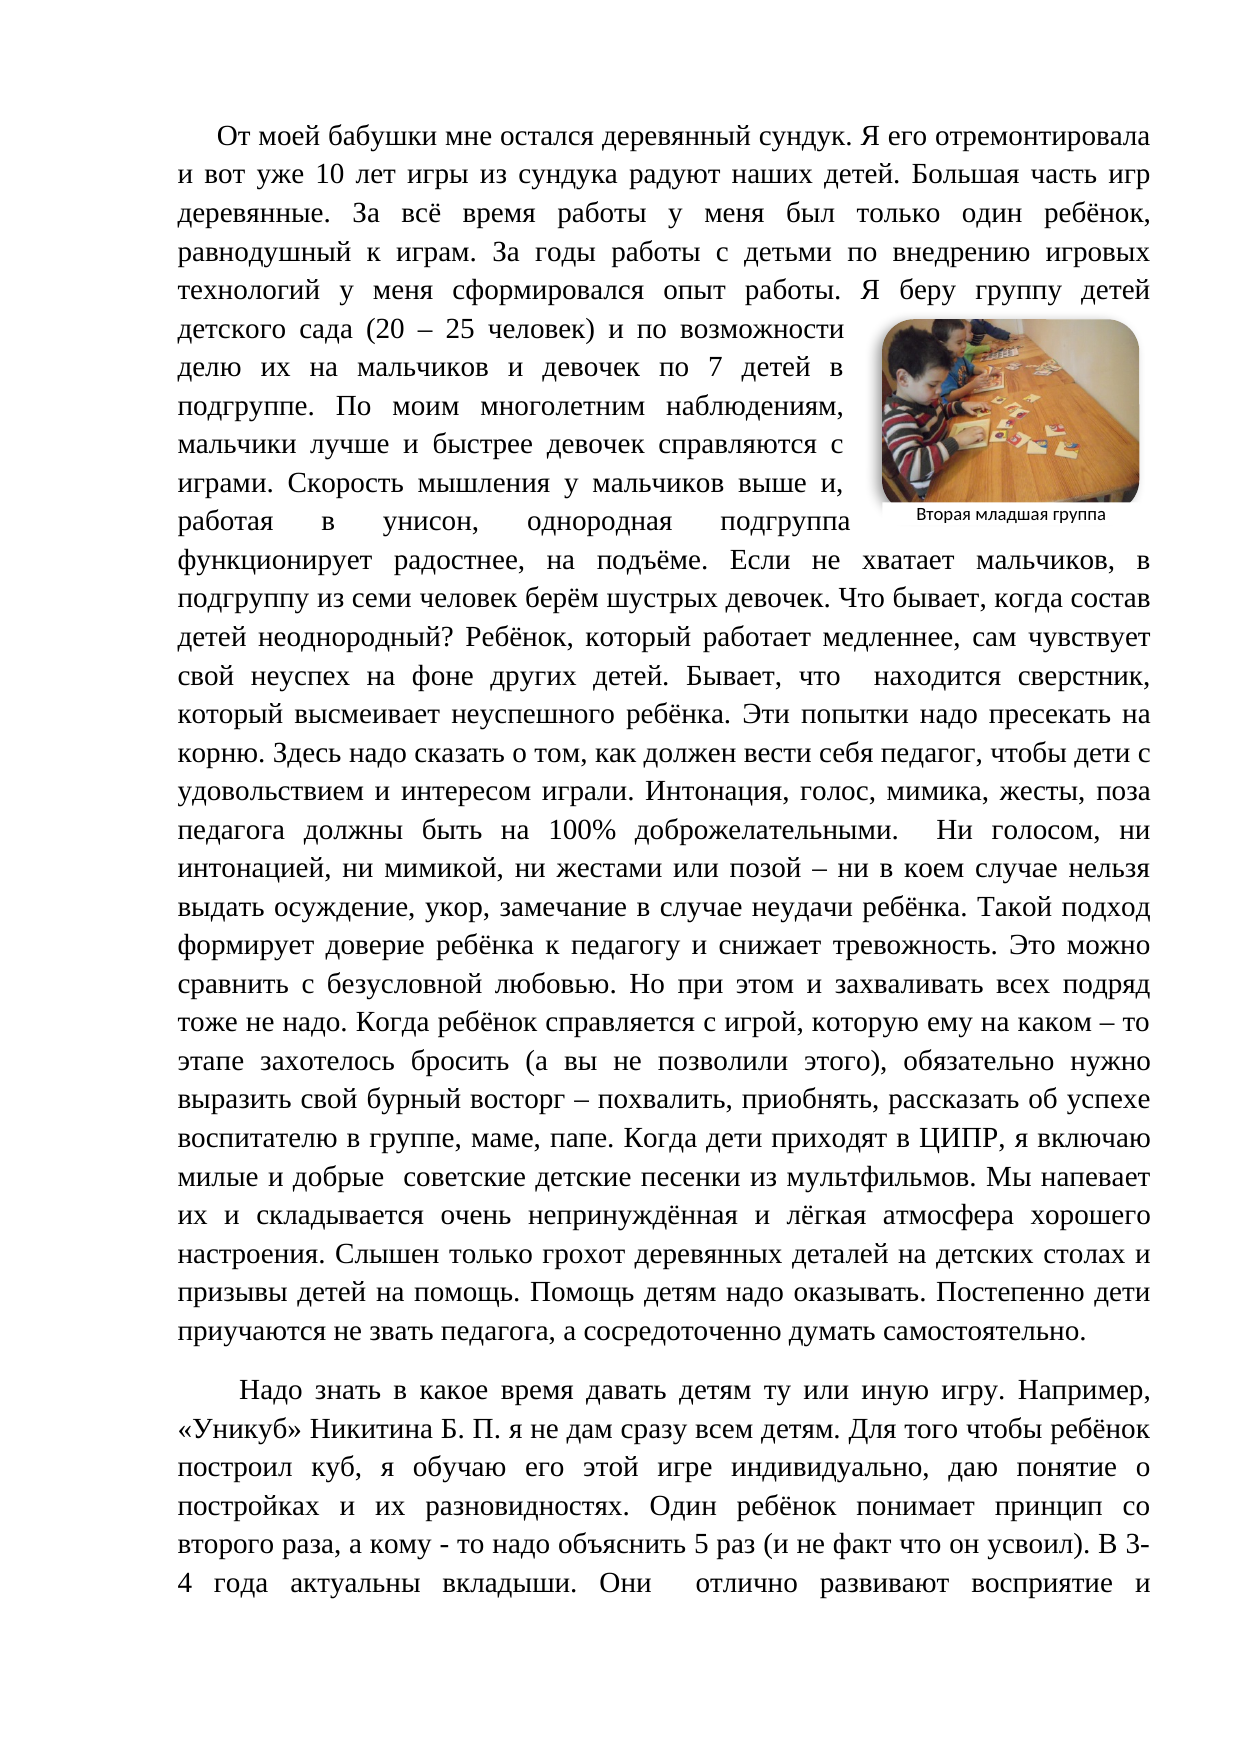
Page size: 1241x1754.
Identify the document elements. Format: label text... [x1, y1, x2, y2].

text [177, 1372, 1152, 1598]
text От моей бабушки мне остался деревянный сундук. Я его отремонтировала и вот уже 10 лет игры из сундука радуют наших детей. Большая часть игр деревянные. За всё время работы у меня был только один ребёнок, равнодушный к играм. За годы работы с детьми по внедрению игровых технологий у меня сформировался опыт работы. Я беру группу детей детского сада (20 – 25 человек) и по возможности делю их на мальчиков и девочек по 7 детей в подгруппе. По моим многолетним наблюдениям, мальчики лучше и быстрее девочек справляются с играми. Скорость мышления у мальчиков выше и, работая в унисон, однородная подгруппа функционирует радостнее, на подъёме. Если не хватает мальчиков, в подгруппу из семи человек берём шустрых девочек. Что бывает, когда состав детей неоднородный? Ребёнок, который работает медленнее, сам чувствует свой неуспех на фоне других детей. Бывает, что находится сверстник, который высмеивает неуспешного ребёнка. Эти попытки надо пресекать на корню. Здесь надо сказать о том, как должен вести себя педагог, чтобы дети с удовольствием и интересом играли. Интонация, голос, мимика, жесты, поза педагога должны быть на 100% доброжелательными. Ни голосом, ни интонацией, ни мимикой, ни жестами или позой – ни в коем случае нельзя выдать осуждение, укор, замечание в случае неудачи ребёнка. Такой подход формирует доверие ребёнка к педагогу и снижает тревожность. Это можно сравнить с безусловной любовью. Но при этом и захваливать всех подряд тоже не надо. Когда ребёнок справляется с игрой, которую ему на каком – то этапе захотелось бросить (а вы не позволили этого), обязательно нужно выразить свой бурный восторг – похвалить, приобнять, рассказать об успехе воспитателю в группе, маме, папе. Когда дети приходят в ЦИПР, я включаю милые и добрые советские детские песенки из мультфильмов. Мы напевает их и складывается очень непринуждённая и лёгкая атмосфера хорошего настроения. Слышен только грохот деревянных деталей на детских столах и призывы детей на помощь. Помощь детям надо оказывать. Постепенно дети приучаются не звать педагога, а сосредоточенно думать самостоятельно. [177, 118, 1152, 1346]
